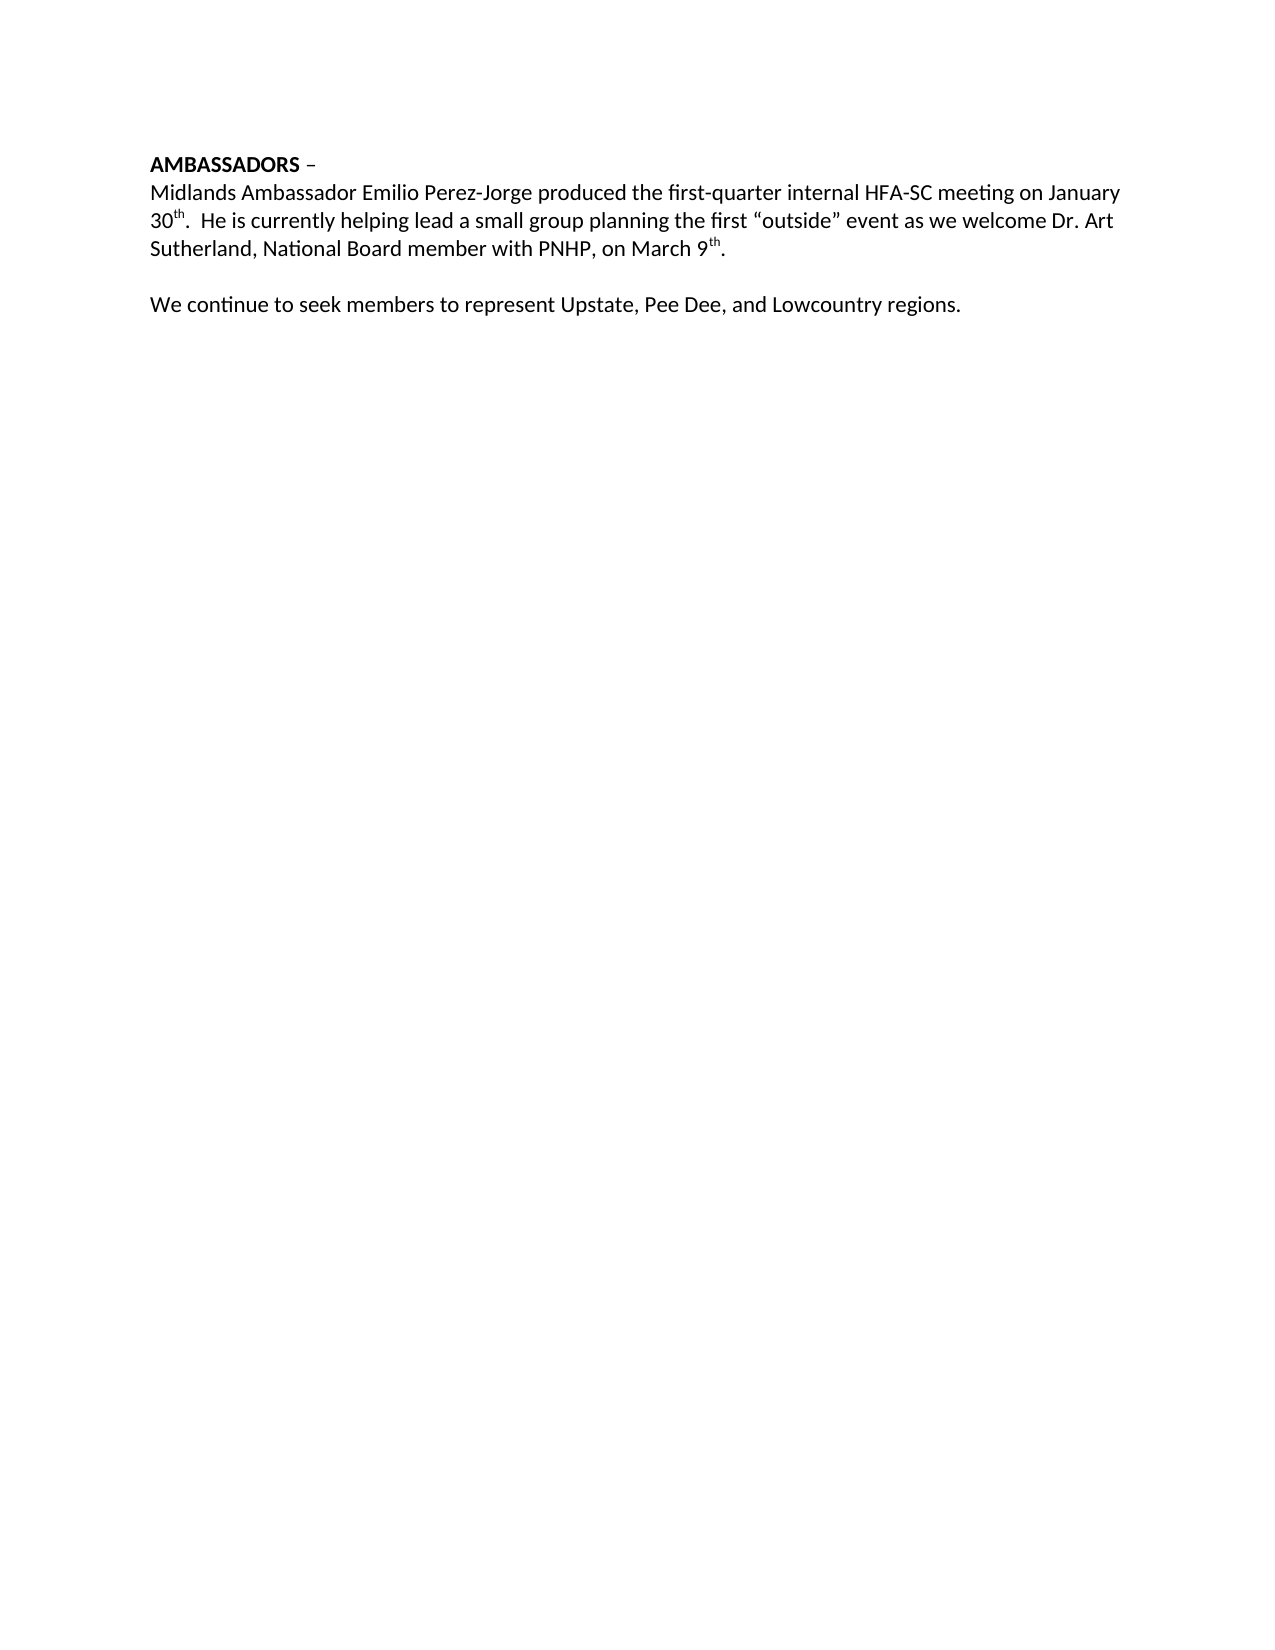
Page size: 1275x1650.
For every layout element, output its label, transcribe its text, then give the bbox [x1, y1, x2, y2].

text AMBASSADORS – [150, 150, 1125, 178]
text We continue to seek members to represent Upstate, Pee Dee, and Lowcountry regions. [150, 290, 1125, 318]
text Midlands Ambassador Emilio Perez-Jorge produced the first-quarter internal HFA-SC meeting on January 30th. He is currently helping lead a small group planning the first “outside” event as we welcome Dr. Art Sutherland, National Board member with PNHP, on March 9th. [150, 178, 1125, 262]
